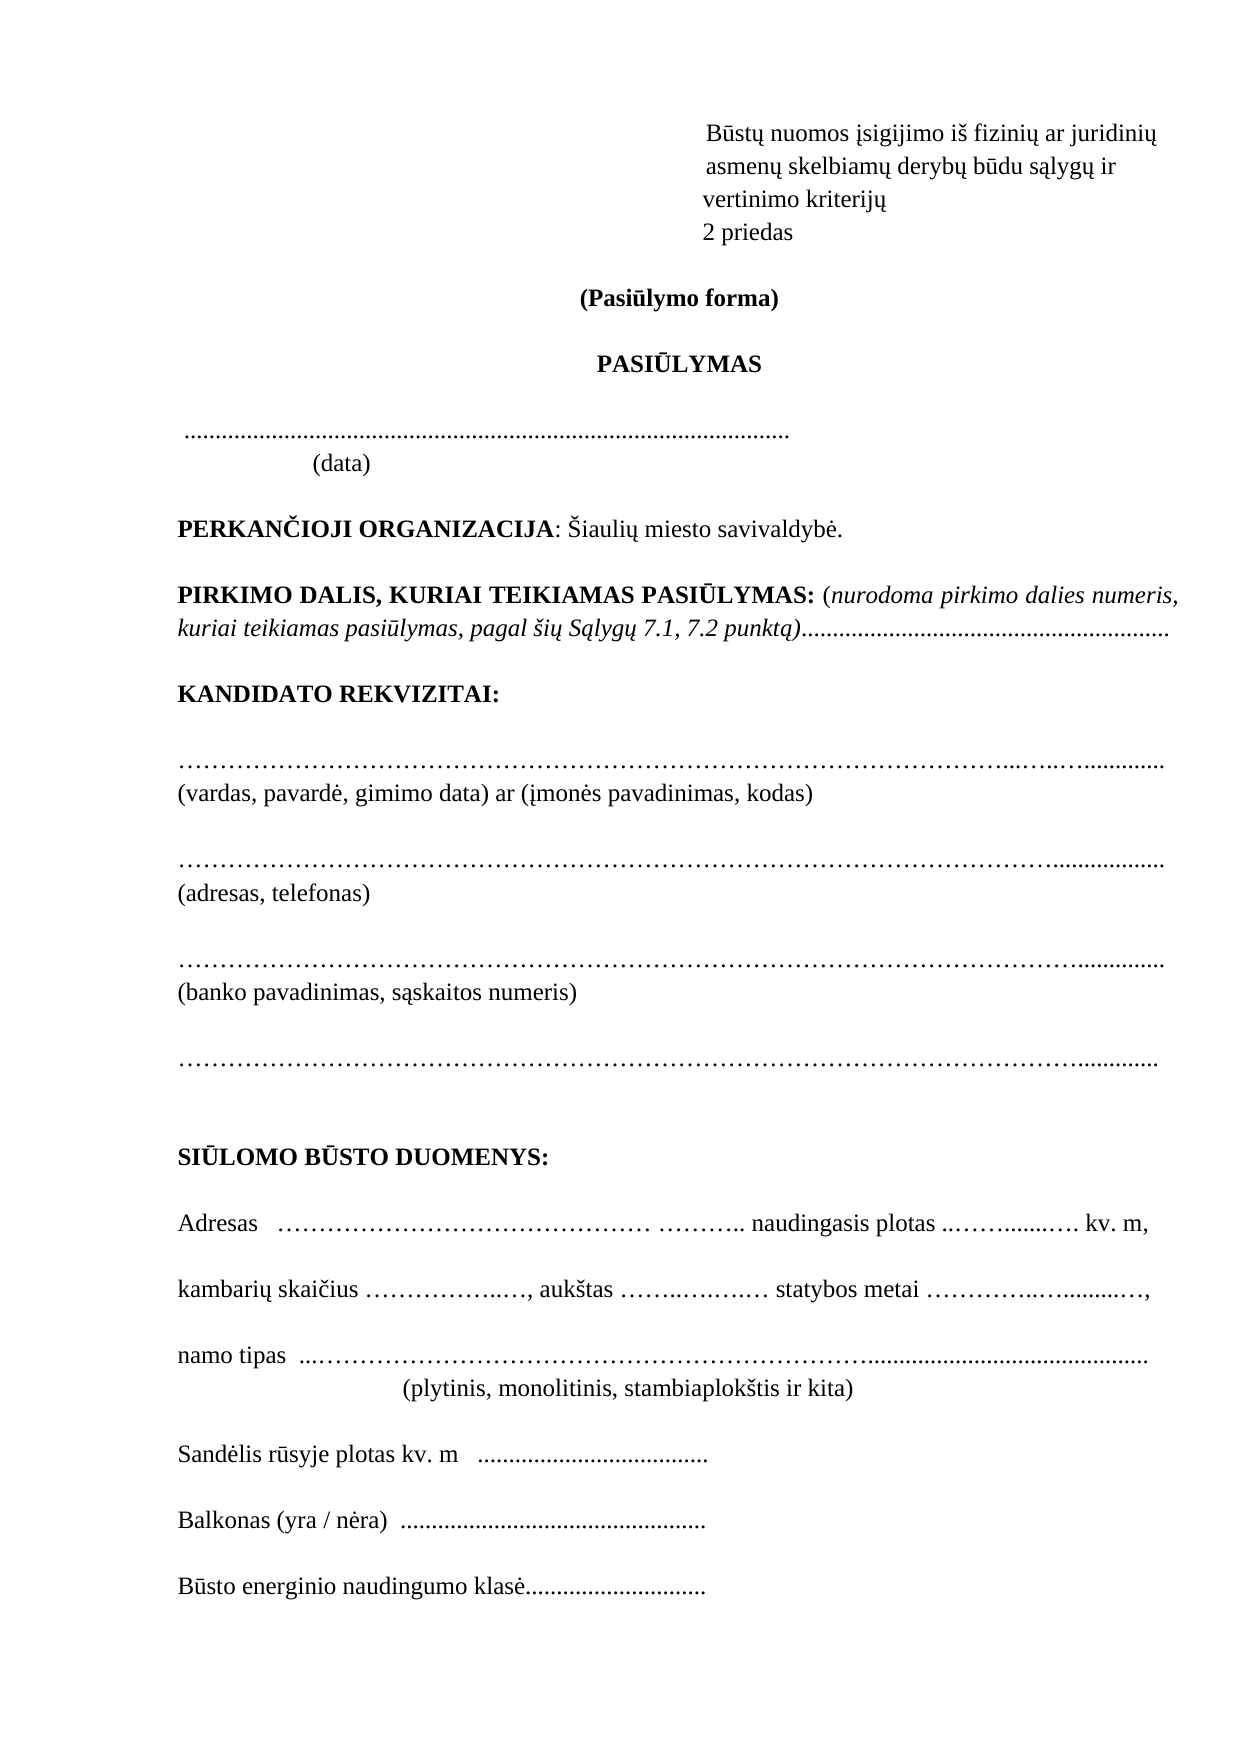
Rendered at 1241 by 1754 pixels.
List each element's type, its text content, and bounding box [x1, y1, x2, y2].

text 2 priedas [177, 217, 1181, 246]
text PASIŪLYMAS [177, 349, 1181, 378]
text vertinimo kriterijų [177, 184, 1181, 213]
text namo tipas ...…………………………………………………………............................................. [177, 1340, 1181, 1369]
text (vardas, pavardė, gimimo data) ar (įmonės pavadinimas, kodas) [177, 778, 1181, 807]
text ………………………………………………………………………………………………............. [177, 1043, 1181, 1071]
text ………………………………………………………………………………………...…..…............. [177, 746, 1181, 774]
text PERKANČIOJI ORGANIZACIJA: Šiaulių miesto savivaldybė. [177, 514, 1181, 543]
text Balkonas (yra / nėra) ................................................. [177, 1505, 1181, 1534]
text Būsto energinio naudingumo klasė............................. [177, 1571, 1181, 1600]
text ……………………………………………………………………………………………….............. [177, 944, 1181, 972]
text Sandėlis rūsyje plotas kv. m ..................................... [177, 1439, 1181, 1468]
text PIRKIMO DALIS, KURIAI TEIKIAMAS PASIŪLYMAS: (nurodoma pirkimo dalies numeris, kuriai teikiamas pasiūlymas, pagal šių Sąlygų 7.1, 7.2 punktą)........................................................... [177, 580, 1181, 642]
text Būstų nuomos įsigijimo iš fizinių ar juridinių [618, 118, 1181, 147]
text KANDIDATO REKVIZITAI: [177, 679, 1181, 708]
text (Pasiūlymo forma) [177, 283, 1181, 312]
text asmenų skelbiamų derybų būdu sąlygų ir [618, 151, 1181, 180]
text ................................................................................................. [177, 415, 1181, 444]
text (plytinis, monolitinis, stambiaplokštis ir kita) [327, 1373, 1181, 1402]
text (data) [177, 448, 1181, 477]
text (adresas, telefonas) [177, 878, 1181, 906]
text kambarių skaičius ……………..…, aukštas ……..….….… statybos metai …………..….........…, [177, 1274, 1181, 1303]
text SIŪLOMO BŪSTO DUOMENYS: [177, 1142, 1181, 1171]
text Adresas ……………………………………… ……….. naudingasis plotas ..…….......…. kv. m, [177, 1208, 1181, 1237]
text …………………………………………………………………………………………….................. [177, 844, 1181, 873]
text (banko pavadinimas, sąskaitos numeris) [177, 977, 1181, 1005]
